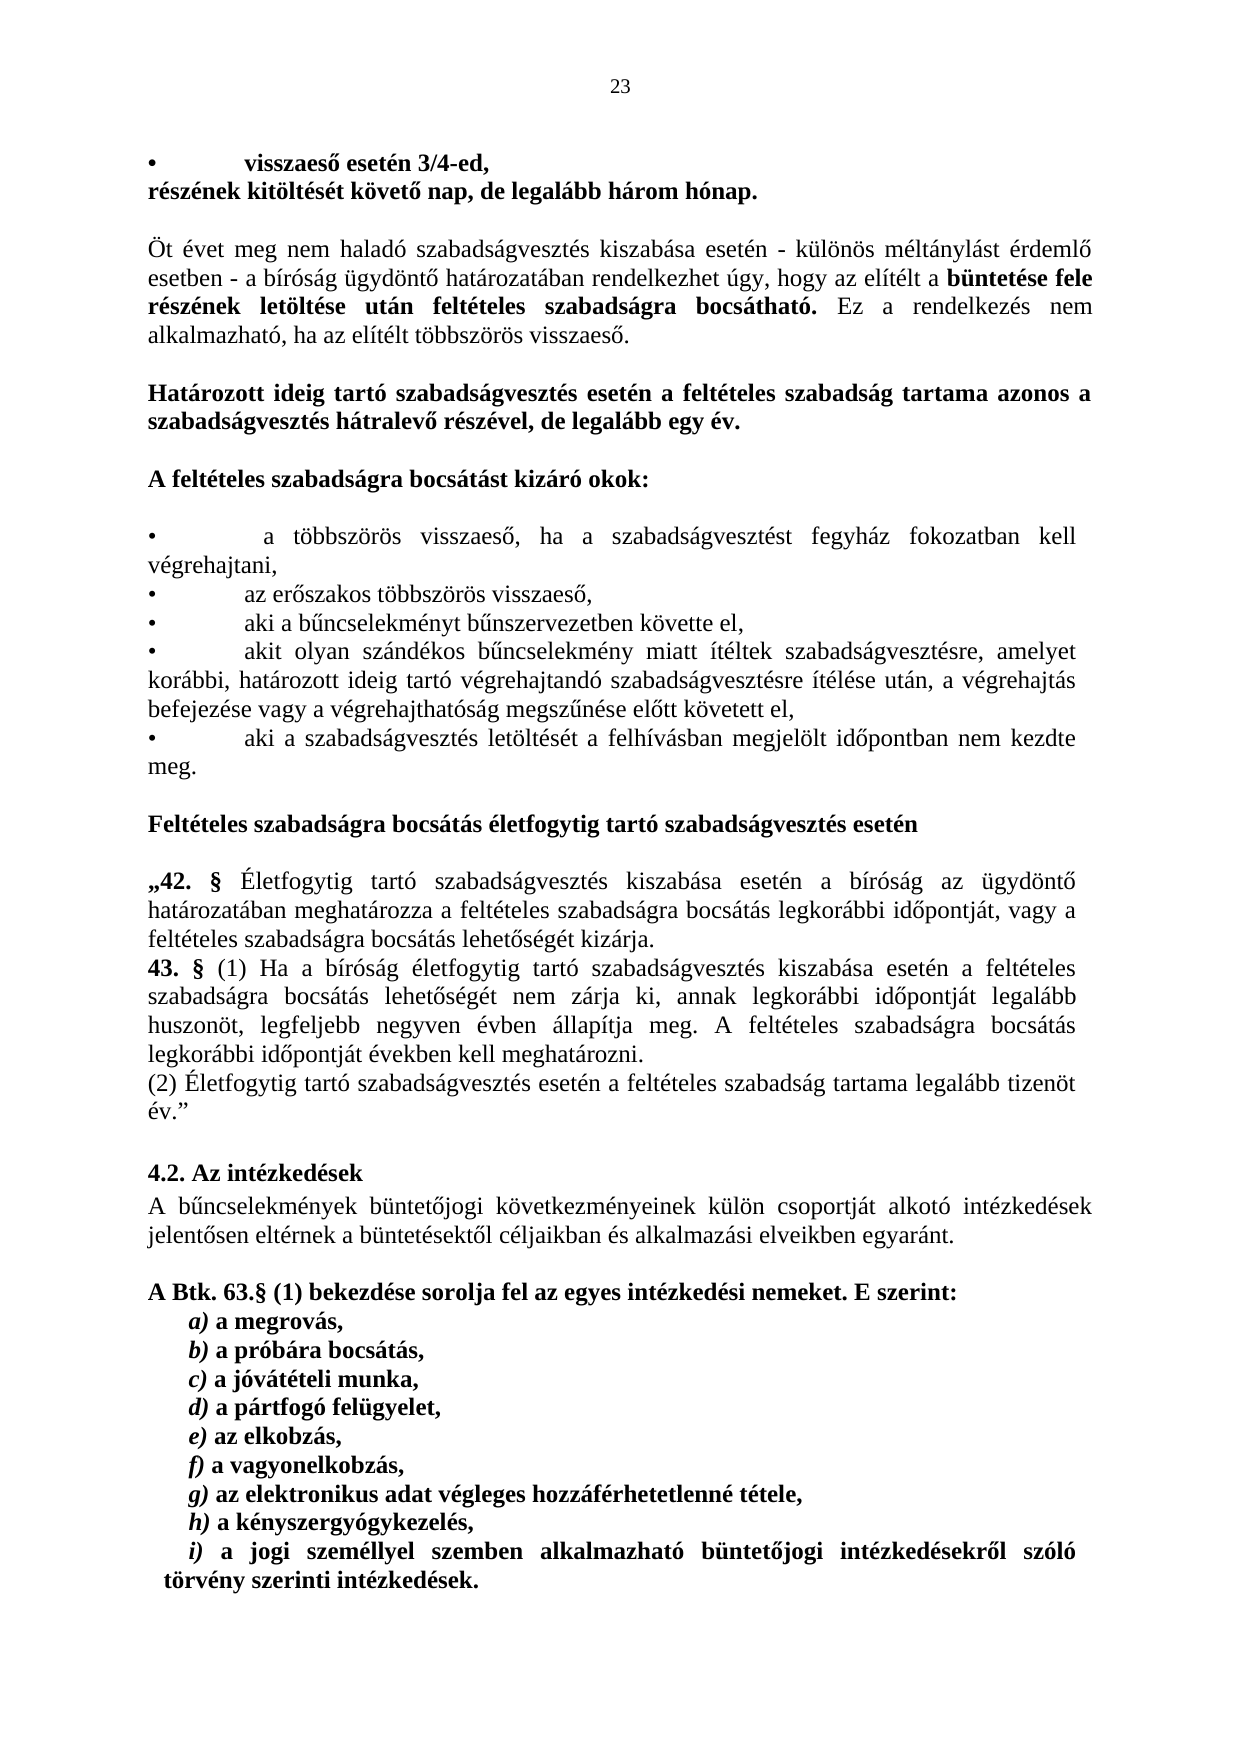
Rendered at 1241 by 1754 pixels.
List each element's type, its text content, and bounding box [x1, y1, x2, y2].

text e) az elkobzás, [163, 1421, 1077, 1450]
text b) a próbára bocsátás, [163, 1335, 1077, 1364]
text Öt évet meg nem haladó szabadságvesztés kiszabása esetén - különös méltánylást érdemlő esetben - a bíróság ügydöntő határozatában rendelkezhet úgy, hogy az elítélt a büntetése fele részének letöltése után feltételes szabadságra bocsátható. Ez a rendelkezés nem alkalmazható, ha az elítélt többszörös visszaeső. [148, 234, 1093, 349]
text 43. § (1) Ha a bíróság életfogytig tartó szabadságvesztés kiszabása esetén a feltételes szabadságra bocsátás lehetőségét nem zárja ki, annak legkorábbi időpontját legalább huszonöt, legfeljebb negyven évben állapítja meg. A feltételes szabadságra bocsátás legkorábbi időpontját években kell meghatározni. [148, 953, 1077, 1068]
list aki a bűncselekményt bűnszervezetben követte el, [148, 608, 1077, 636]
list visszaeső esetén 3/4-ed, [148, 148, 1093, 176]
text (2) Életfogytig tartó szabadságvesztés esetén a feltételes szabadság tartama legalább tizenöt év.” [148, 1068, 1077, 1125]
list a többszörös visszaeső, ha a szabadságvesztést fegyház fokozatban kell végrehajtani, [148, 521, 1077, 579]
text f) a vagyonelkobzás, [163, 1450, 1077, 1479]
text g) az elektronikus adat végleges hozzáférhetetlenné tétele, [163, 1479, 1077, 1507]
text d) a pártfogó felügyelet, [163, 1392, 1077, 1421]
list akit olyan szándékos bűncselekmény miatt ítéltek szabadságvesztésre, amelyet korábbi, határozott ideig tartó végrehajtandó szabadságvesztésre ítélése után, a végrehajtás befejezése vagy a végrehajthatóság megszűnése előtt követett el, [148, 636, 1077, 723]
text h) a kényszergyógykezelés, [163, 1507, 1077, 1536]
text c) a jóvátételi munka, [163, 1364, 1077, 1392]
text A Btk. 63.§ (1) bekezdése sorolja fel az egyes intézkedési nemeket. E szerint: [148, 1277, 1093, 1306]
text A feltételes szabadságra bocsátást kizáró okok: [148, 464, 1093, 493]
text Határozott ideig tartó szabadságvesztés esetén a feltételes szabadság tartama azonos a szabadságvesztés hátralevő részével, de legalább egy év. [148, 378, 1093, 435]
text „42. § Életfogytig tartó szabadságvesztés kiszabása esetén a bíróság az ügydöntő határozatában meghatározza a feltételes szabadságra bocsátás legkorábbi időpontját, vagy a feltételes szabadságra bocsátás lehetőségét kizárja. [148, 866, 1077, 953]
subtitle 4.2. Az intézkedések [148, 1158, 1093, 1187]
list aki a szabadságvesztés letöltését a felhívásban megjelölt időpontban nem kezdte meg. [148, 723, 1077, 780]
text i) a jogi személlyel szemben alkalmazható büntetőjogi intézkedésekről szóló törvény szerinti intézkedések. [163, 1536, 1077, 1594]
text részének kitöltését követő nap, de legalább három hónap. [148, 176, 1093, 205]
text a) a megrovás, [163, 1306, 1077, 1335]
list az erőszakos többszörös visszaeső, [148, 579, 1077, 608]
text A bűncselekmények büntetőjogi következményeinek külön csoportját alkotó intézkedések jelentősen eltérnek a büntetésektől céljaikban és alkalmazási elveikben egyaránt. [148, 1191, 1093, 1249]
text Feltételes szabadságra bocsátás életfogytig tartó szabadságvesztés esetén [148, 809, 1093, 838]
